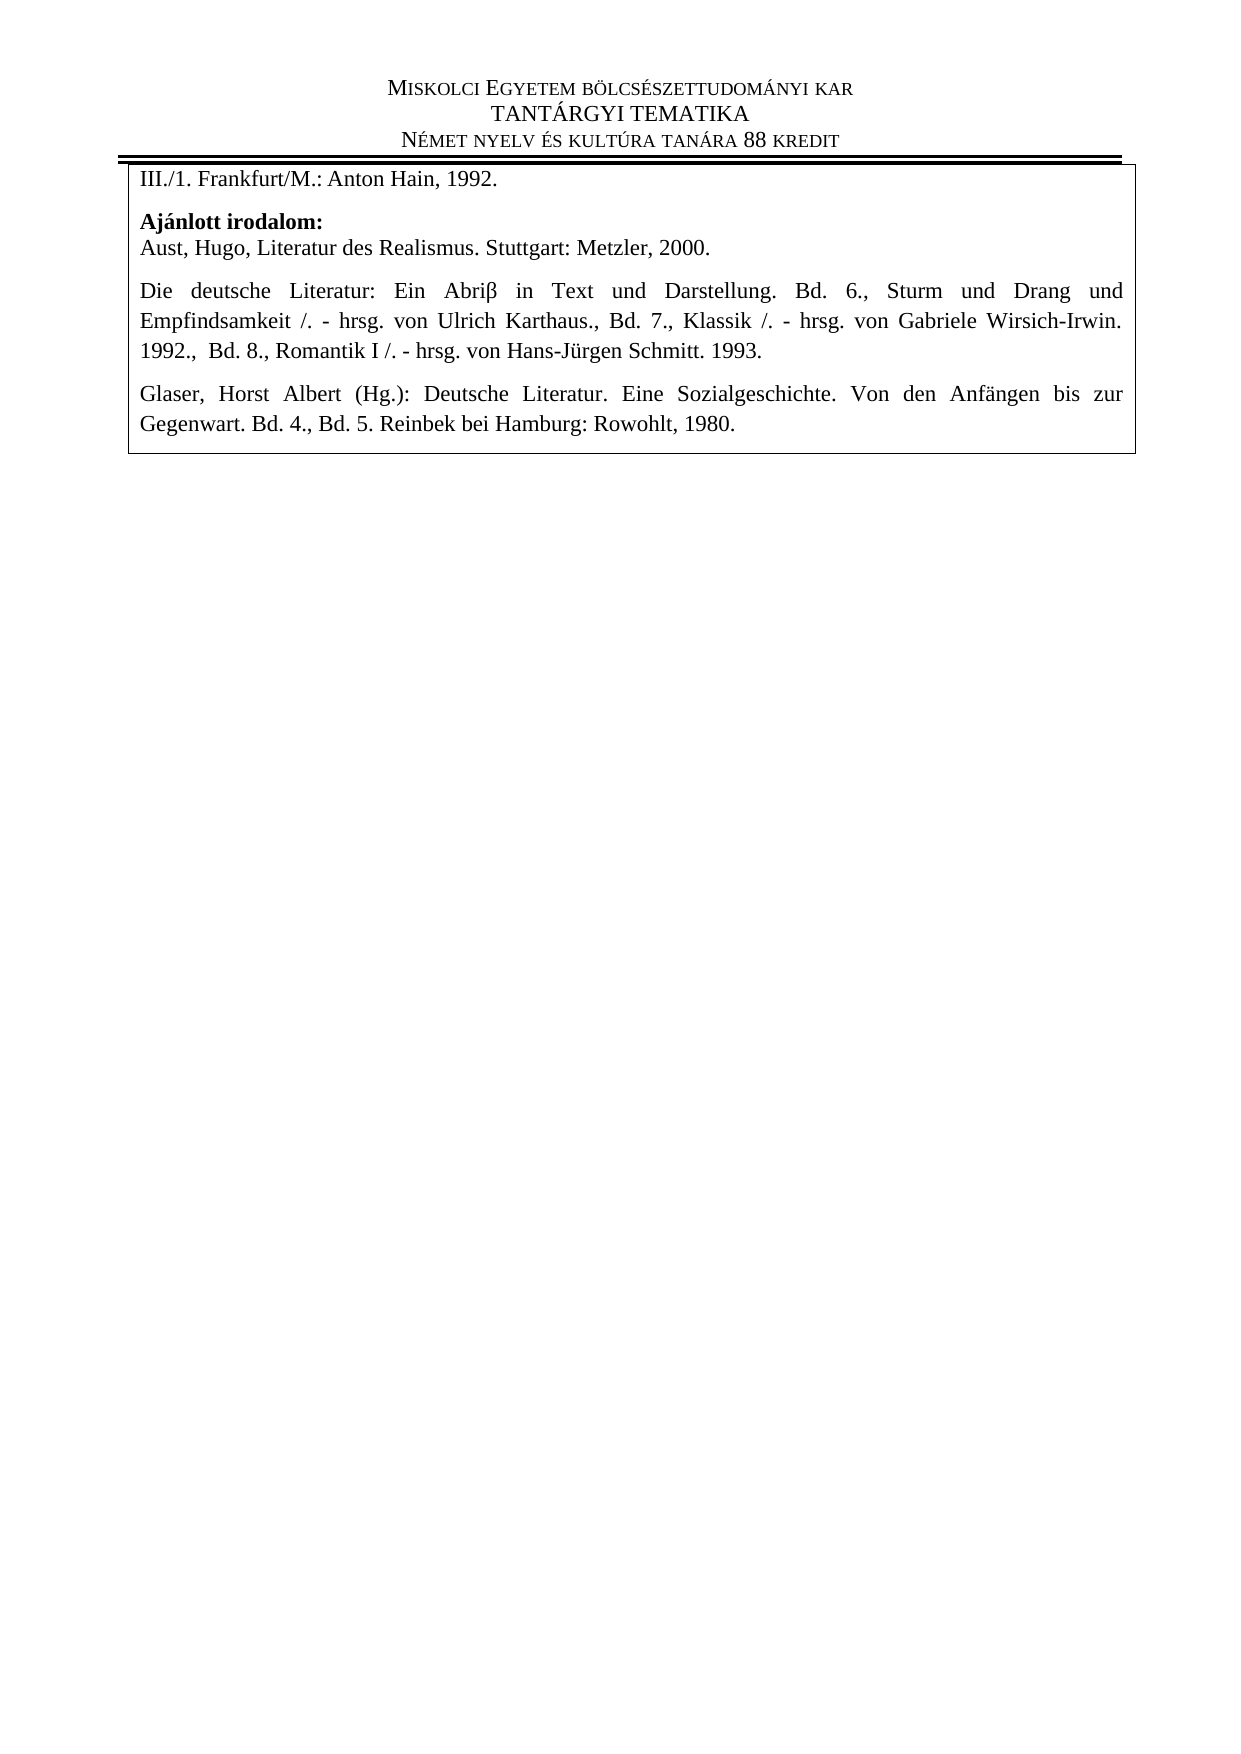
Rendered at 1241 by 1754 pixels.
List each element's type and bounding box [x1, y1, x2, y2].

table_cell [129, 165, 1135, 453]
